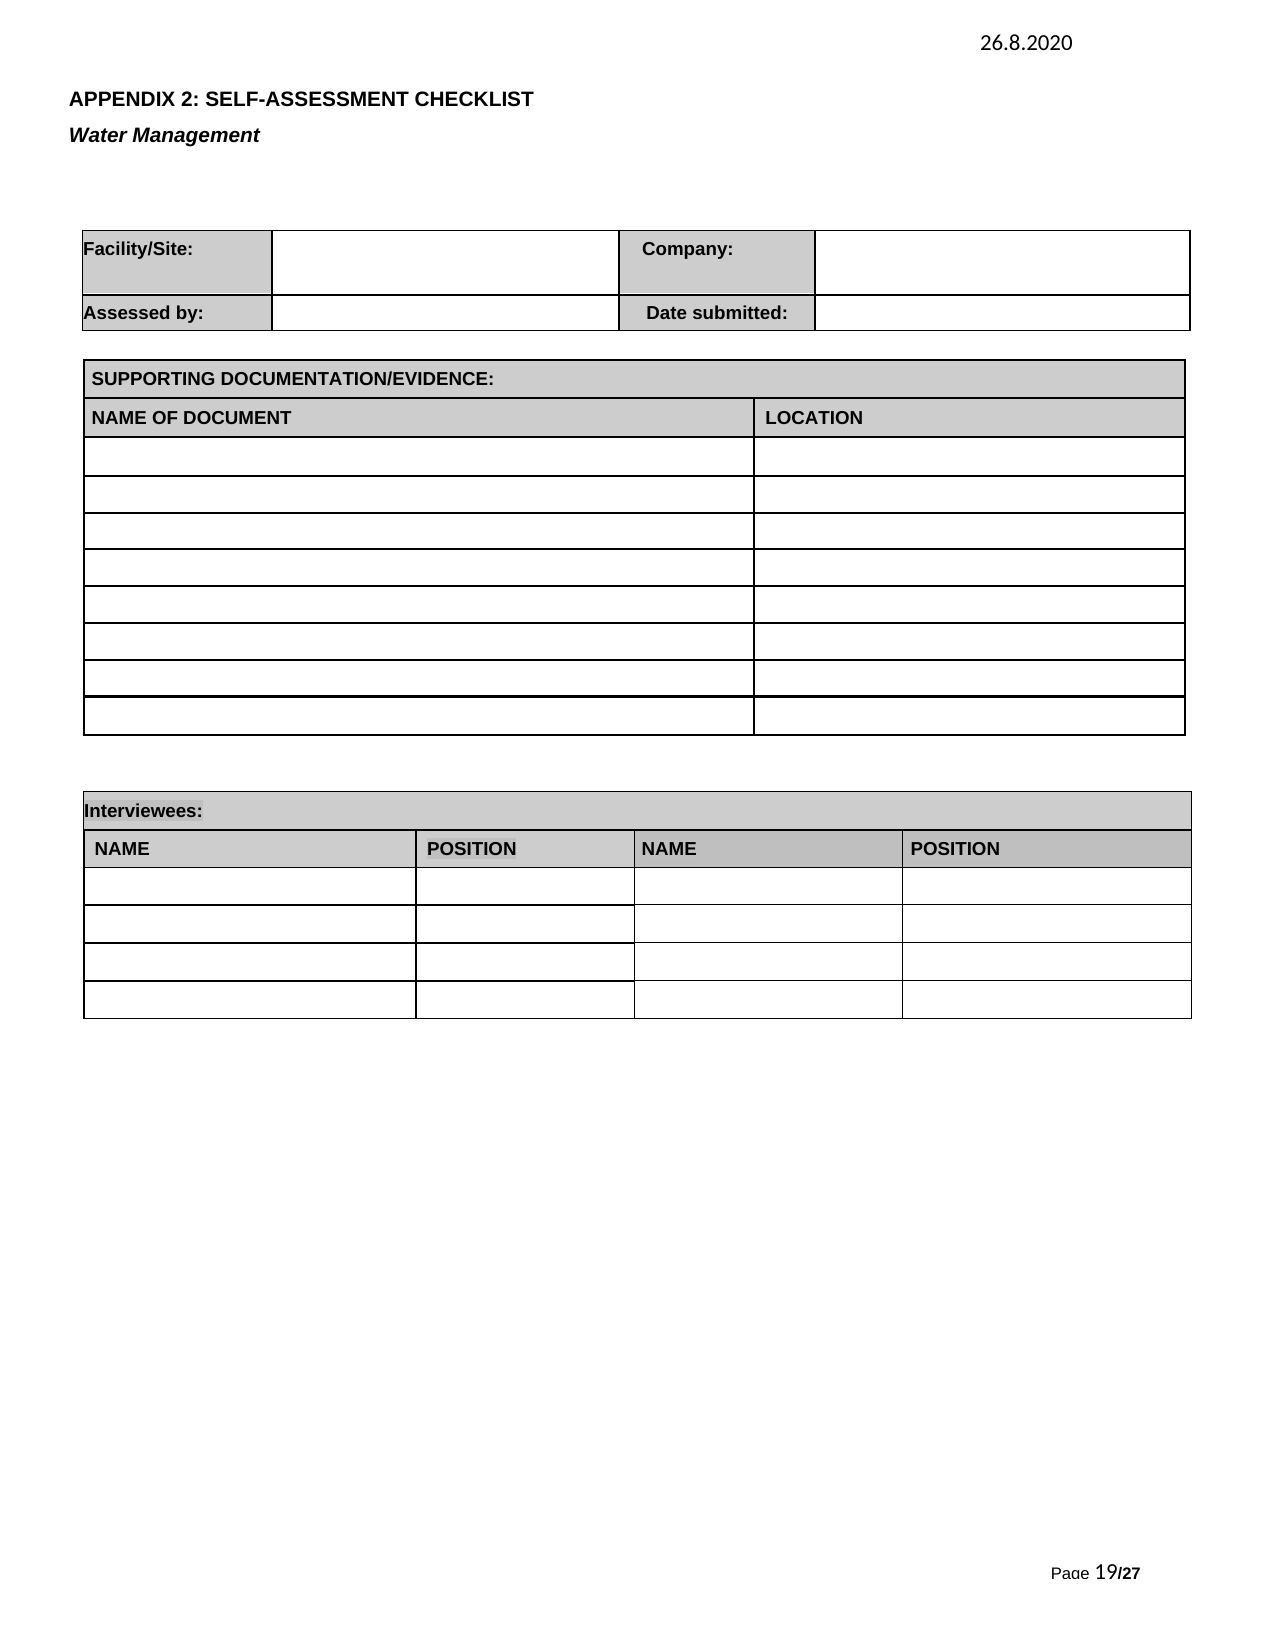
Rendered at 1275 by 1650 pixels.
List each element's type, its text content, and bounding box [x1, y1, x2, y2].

table_cell [85, 906, 415, 942]
table_cell [755, 698, 1184, 734]
table_cell [755, 550, 1184, 585]
table_cell [755, 624, 1184, 659]
table_cell [417, 906, 634, 942]
table_cell [755, 514, 1184, 548]
table_cell [85, 661, 753, 695]
table_cell [903, 943, 1191, 980]
table_cell [417, 982, 634, 1017]
table_header [273, 231, 618, 293]
table_cell POSITION [903, 831, 1191, 867]
table_header Facility/Site: [83, 231, 271, 293]
table_cell [273, 296, 618, 330]
table_cell NAME [85, 831, 415, 867]
table_header Interviewees: [84, 792, 1191, 829]
table_cell [635, 905, 902, 942]
table_cell LOCATION [755, 399, 1184, 436]
table_cell Assessed by: [83, 296, 271, 330]
table_cell [417, 868, 634, 904]
table_cell [903, 868, 1191, 904]
table_cell [417, 944, 634, 980]
table_cell [85, 514, 753, 548]
table_cell [816, 296, 1189, 330]
table_cell [85, 982, 415, 1017]
table_cell [85, 944, 415, 980]
table_header Company: [620, 231, 814, 293]
table_cell NAME [635, 831, 902, 867]
table_cell [85, 698, 753, 734]
table_cell [635, 981, 902, 1017]
table_cell [903, 905, 1191, 942]
table_cell [635, 943, 902, 980]
table_cell Date submitted: [620, 296, 814, 330]
table_cell [85, 477, 753, 512]
table_cell [755, 587, 1184, 622]
table_cell [85, 587, 753, 622]
table_cell [635, 868, 902, 904]
subtitle APPENDIX 2: SELF-ASSESSMENT CHECKLIST [69, 87, 1206, 111]
table_cell [755, 477, 1184, 512]
table_header [816, 231, 1189, 293]
table_cell [755, 438, 1184, 475]
table_cell POSITION [417, 831, 634, 867]
table_header SUPPORTING DOCUMENTATION/EVIDENCE: [85, 361, 1184, 397]
table_cell [903, 981, 1191, 1017]
table_cell [85, 624, 753, 659]
table_cell [755, 661, 1184, 695]
table_cell [85, 438, 753, 475]
table_cell [85, 868, 415, 904]
table_cell [85, 550, 753, 585]
text Water Management [69, 123, 1206, 147]
table_cell NAME OF DOCUMENT [85, 399, 753, 436]
